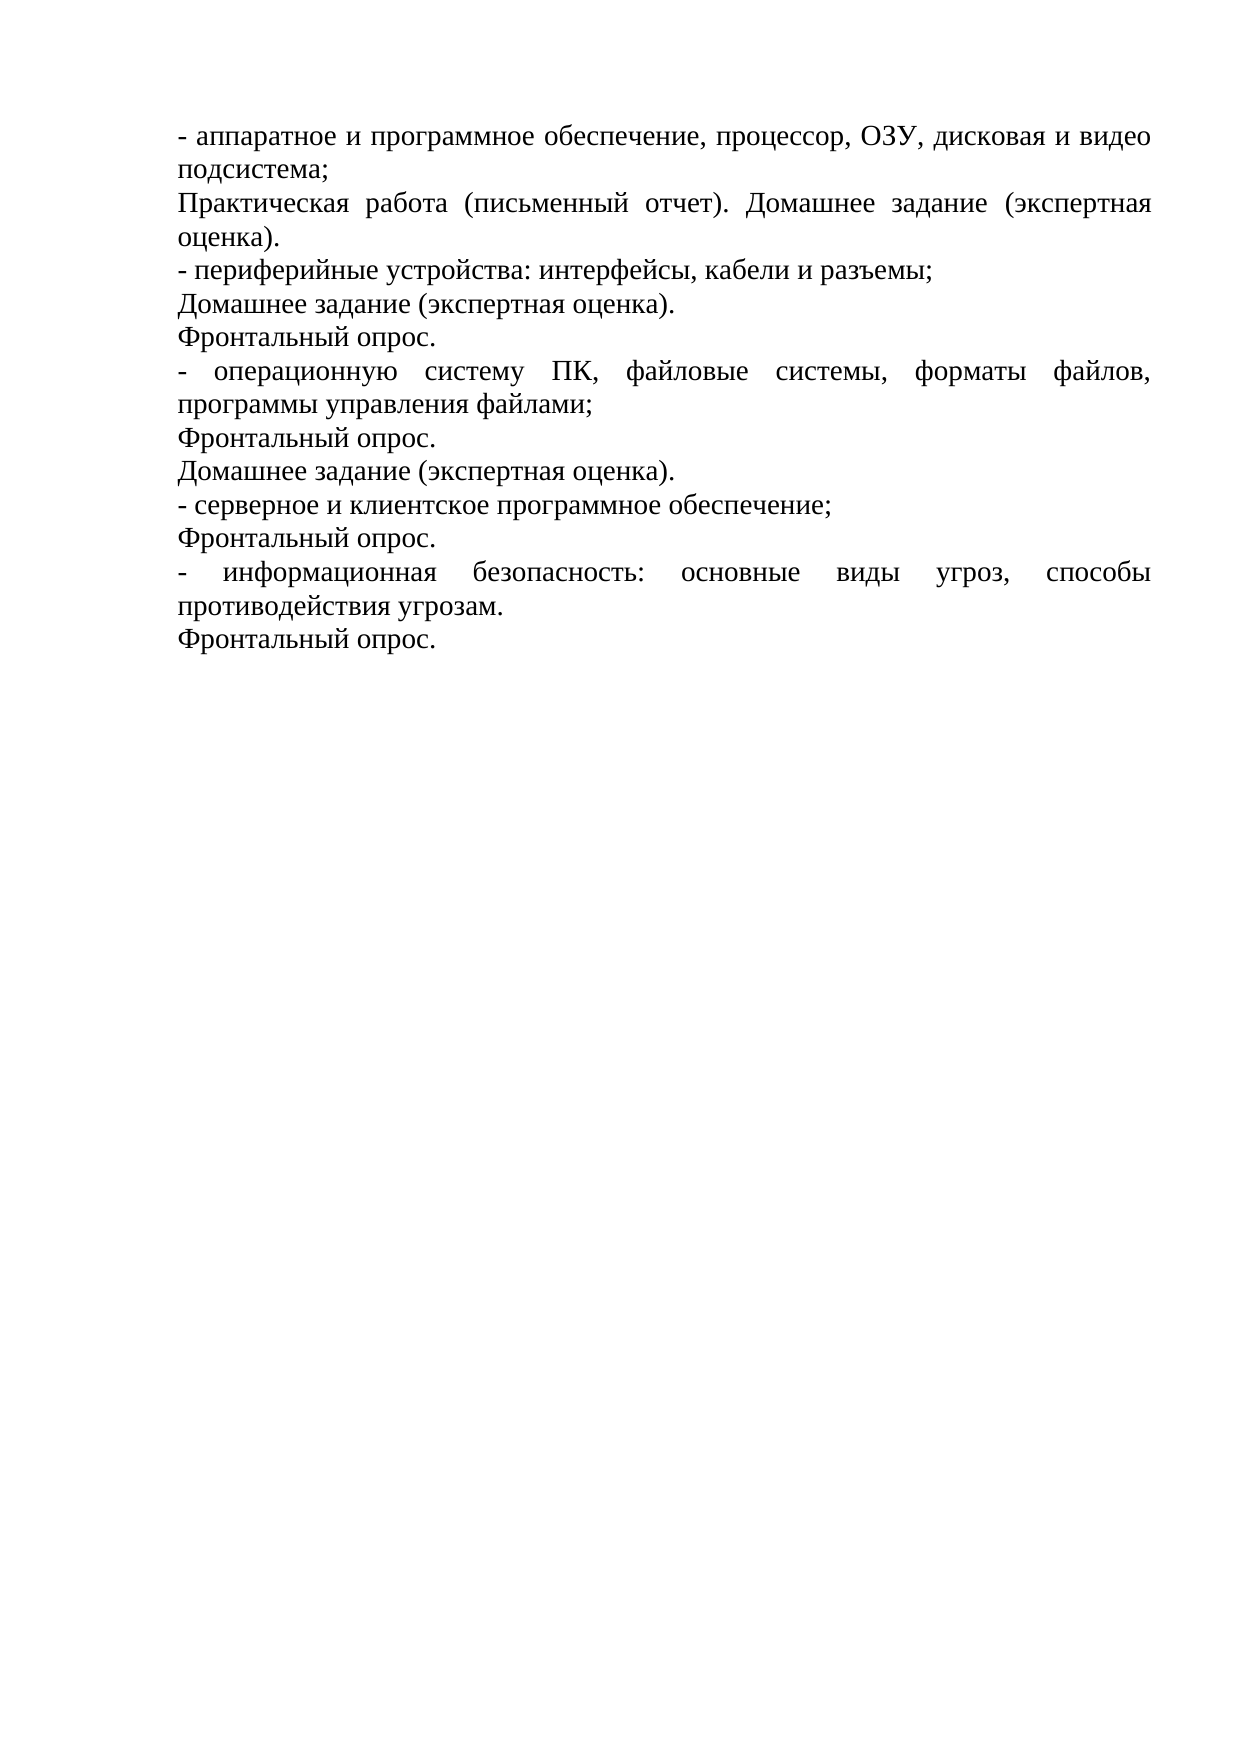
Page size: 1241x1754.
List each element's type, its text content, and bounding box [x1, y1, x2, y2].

text - информационная безопасность: основные виды угроз, способы противодействия угрозам. [177, 554, 1152, 621]
text Практическая работа (письменный отчет). Домашнее задание (экспертная оценка). [177, 185, 1152, 252]
text - аппаратное и программное обеспечение, процессор, ОЗУ, дисковая и видео подсистема; [177, 118, 1152, 185]
text - операционную систему ПК, файловые системы, форматы файлов, программы управления файлами; [177, 353, 1152, 420]
text - периферийные устройства: интерфейсы, кабели и разъемы; [177, 252, 1152, 286]
text Домашнее задание (экспертная оценка). [177, 453, 1152, 487]
text Фронтальный опрос. [177, 420, 1152, 453]
text Фронтальный опрос. [177, 521, 1152, 554]
text - серверное и клиентское программное обеспечение; [177, 487, 1152, 521]
text Фронтальный опрос. [177, 621, 1152, 655]
text Фронтальный опрос. [177, 319, 1152, 353]
text Домашнее задание (экспертная оценка). [177, 286, 1152, 319]
